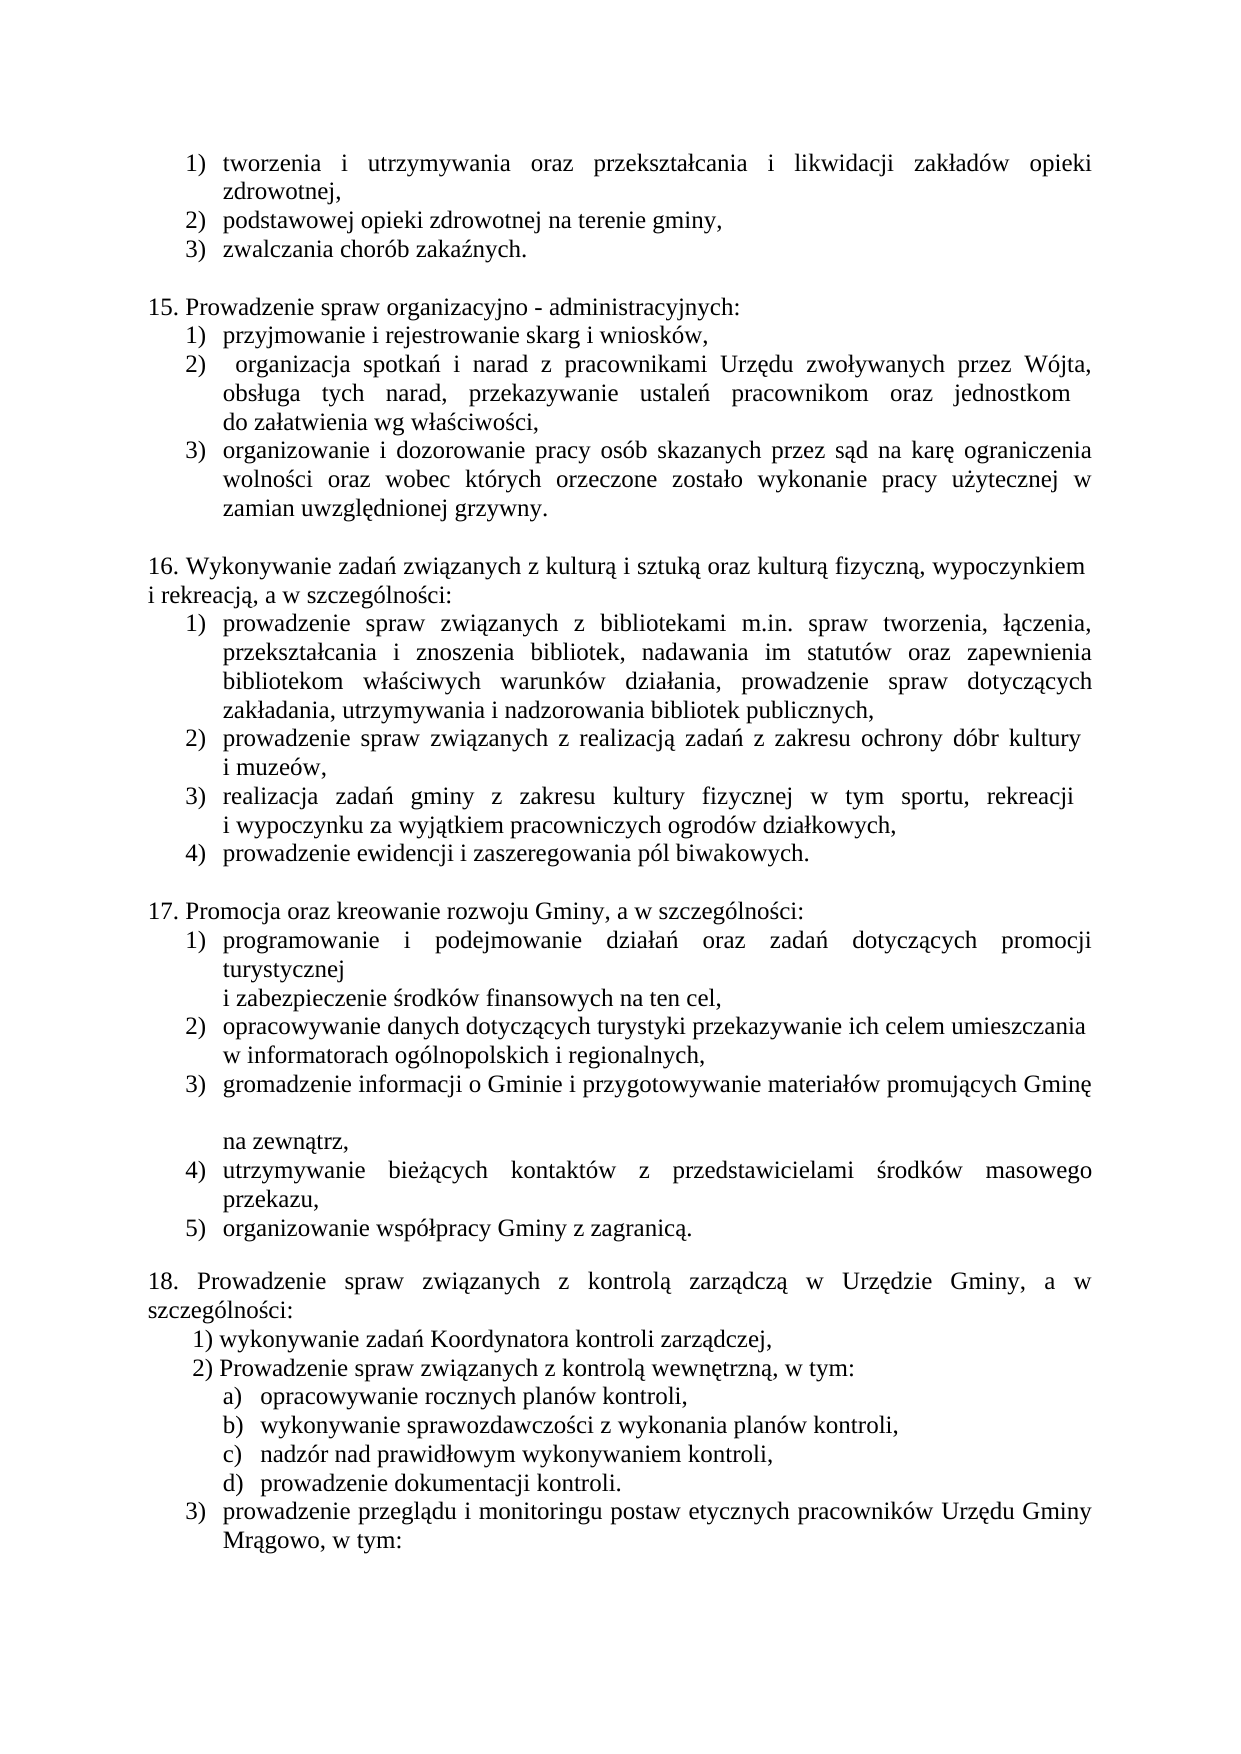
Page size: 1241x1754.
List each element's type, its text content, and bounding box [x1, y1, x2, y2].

list przyjmowanie i rejestrowanie skarg i wniosków, [185, 321, 1093, 349]
list podstawowej opieki zdrowotnej na terenie gminy, [185, 205, 1093, 234]
list wykonywanie sprawozdawczości z wykonania planów kontroli, [223, 1410, 1093, 1439]
list nadzór nad prawidłowym wykonywaniem kontroli, [223, 1439, 1093, 1468]
text 16. Wykonywanie zadań związanych z kulturą i sztuką oraz kulturą fizyczną, wypoczynkiem i rekreacją, a w szczególności: [148, 551, 1093, 608]
list opracowywanie danych dotyczących turystyki przekazywanie ich celem umieszczania w informatorach ogólnopolskich i regionalnych, [185, 1011, 1093, 1069]
list tworzenia i utrzymywania oraz przekształcania i likwidacji zakładów opieki zdrowotnej, [185, 148, 1093, 205]
text 15. Prowadzenie spraw organizacyjno - administracyjnych: [148, 292, 1093, 321]
text 2) Prowadzenie spraw związanych z kontrolą wewnętrzną, w tym: [148, 1353, 1093, 1381]
list realizacja zadań gminy z zakresu kultury fizycznej w tym sportu, rekreacji i wypoczynku za wyjątkiem pracowniczych ogrodów działkowych, [185, 781, 1093, 838]
list utrzymywanie bieżących kontaktów z przedstawicielami środków masowego przekazu, [185, 1155, 1093, 1213]
list gromadzenie informacji o Gminie i przygotowywanie materiałów promujących Gminę na zewnątrz, [185, 1069, 1093, 1155]
list prowadzenie dokumentacji kontroli. [223, 1468, 1093, 1496]
list prowadzenie przeglądu i monitoringu postaw etycznych pracowników Urzędu Gminy Mrągowo, w tym: [185, 1496, 1093, 1554]
list prowadzenie spraw związanych z realizacją zadań z zakresu ochrony dóbr kultury i muzeów, [185, 723, 1093, 781]
list programowanie i podejmowanie działań oraz zadań dotyczących promocji turystycznej i zabezpieczenie środków finansowych na ten cel, [185, 925, 1093, 1011]
list prowadzenie ewidencji i zaszeregowania pól biwakowych. [185, 838, 1093, 867]
list organizowanie i dozorowanie pracy osób skazanych przez sąd na karę ograniczenia wolności oraz wobec których orzeczone zostało wykonanie pracy użytecznej w zamian uwzględnionej grzywny. [185, 436, 1093, 522]
text 18. Prowadzenie spraw związanych z kontrolą zarządczą w Urzędzie Gminy, a w szczególności: [148, 1266, 1093, 1324]
list organizowanie współpracy Gminy z zagranicą. [185, 1213, 1093, 1241]
list opracowywanie rocznych planów kontroli, [223, 1381, 1093, 1410]
list organizacja spotkań i narad z pracownikami Urzędu zwoływanych przez Wójta, obsługa tych narad, przekazywanie ustaleń pracownikom oraz jednostkom do załatwienia wg właściwości, [185, 349, 1093, 436]
list zwalczania chorób zakaźnych. [185, 234, 1093, 263]
text 17. Promocja oraz kreowanie rozwoju Gminy, a w szczególności: [148, 896, 1093, 925]
list prowadzenie spraw związanych z bibliotekami m.in. spraw tworzenia, łączenia, przekształcania i znoszenia bibliotek, nadawania im statutów oraz zapewnienia bibliotekom właściwych warunków działania, prowadzenie spraw dotyczących zakładania, utrzymywania i nadzorowania bibliotek publicznych, [185, 608, 1093, 723]
text 1) wykonywanie zadań Koordynatora kontroli zarządczej, [148, 1324, 1093, 1353]
